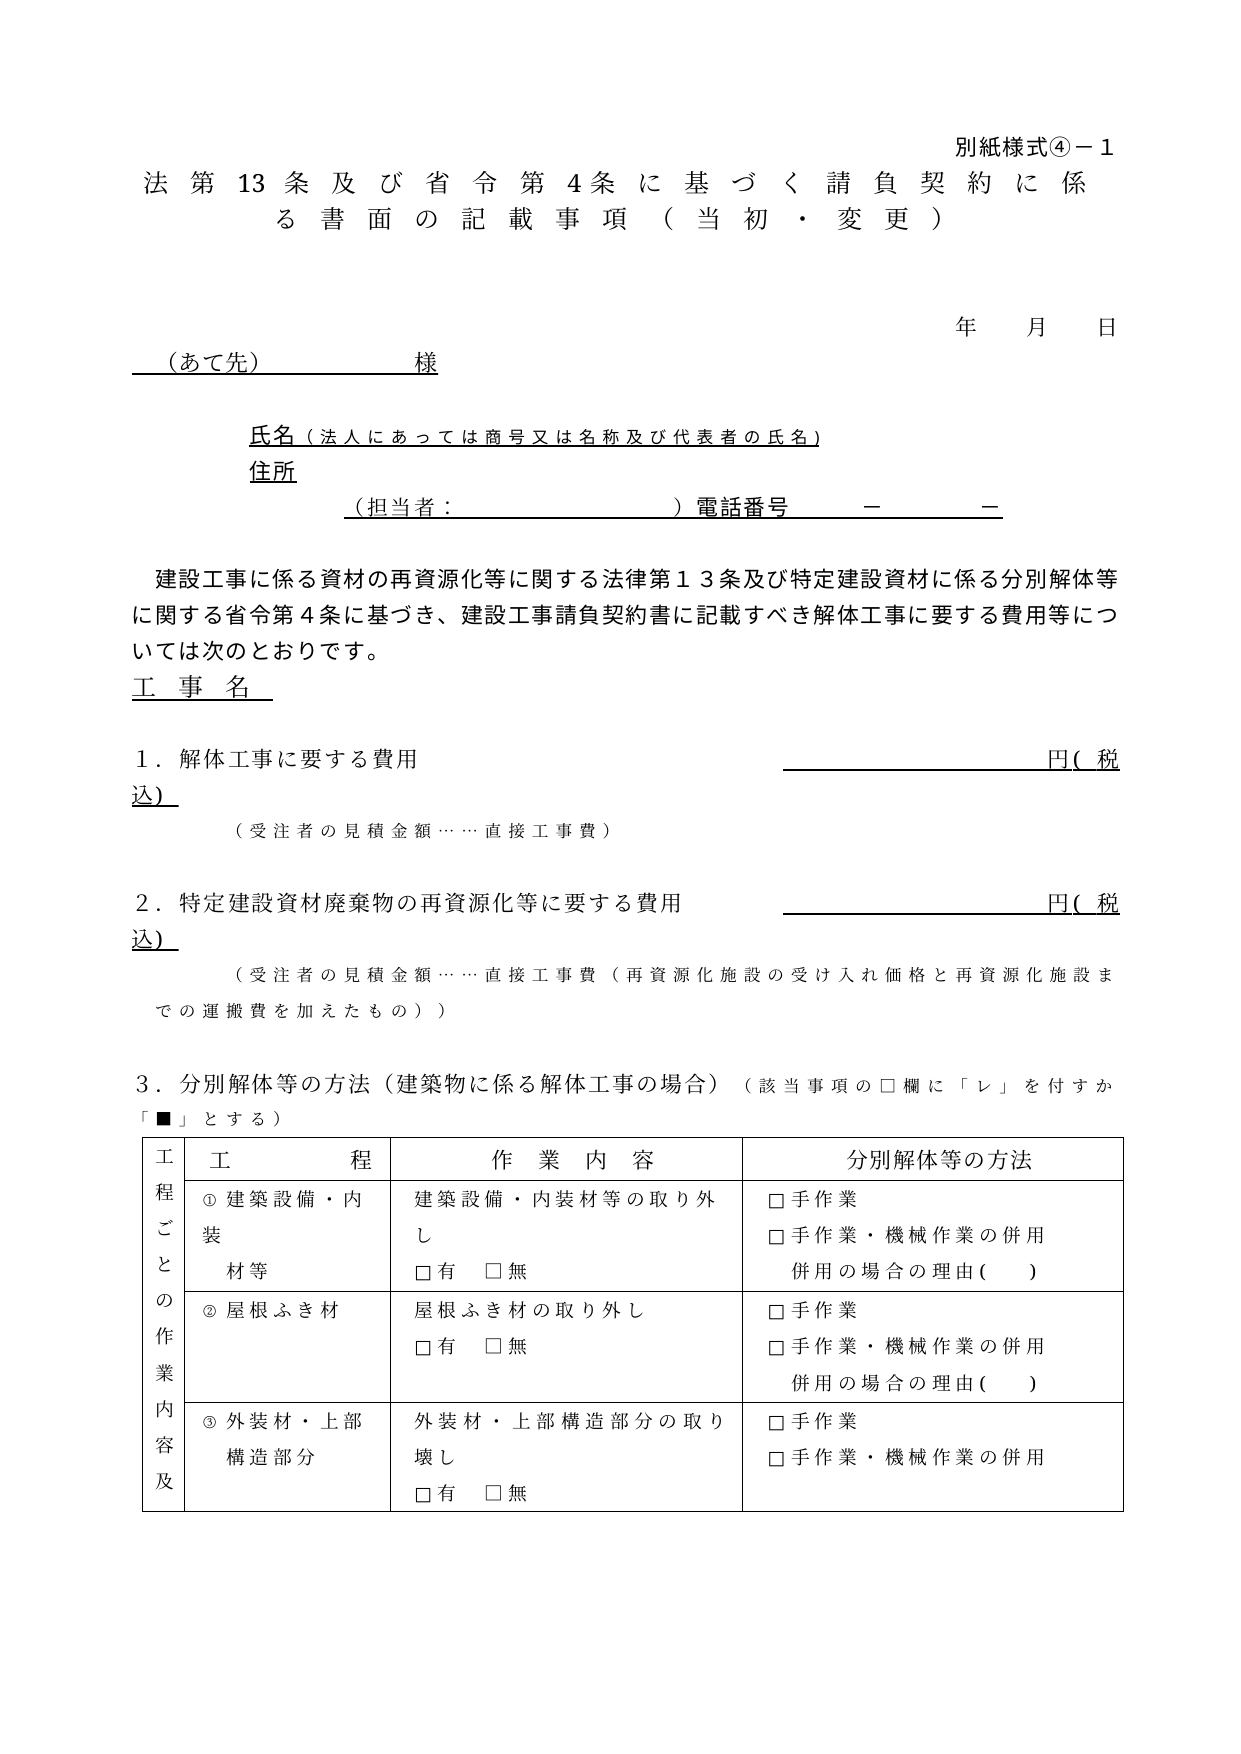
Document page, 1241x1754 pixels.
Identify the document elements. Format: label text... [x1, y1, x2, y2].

text 住所 [132, 452, 1120, 488]
text ２．特定建設資材廃棄物の再資源化等に要する費用 円(税込) [132, 884, 1120, 956]
text （あて先） 様 [132, 344, 1120, 380]
table_cell □手作業 □手作業・機械作業の併用 [743, 1403, 1123, 1511]
text 年 月 日 [132, 308, 1120, 344]
table_cell □手作業 □手作業・機械作業の併用 併用の場合の理由( ) [743, 1292, 1123, 1402]
text ３．分別解体等の方法（建築物に係る解体工事の場合）（該当事項の□欄に「レ」を付すか「■」とする） [132, 1064, 1120, 1137]
text 建設工事に係る資材の再資源化等に関する法律第１３条及び特定建設資材に係る分別解体等に関する省令第４条に基づき、建設工事請負契約書に記載すべき解体工事に要する費用等については次のとおりです。 [132, 560, 1120, 668]
table_header 工程ごとの作業内容及び解体等の方法 [143, 1138, 184, 1511]
text １．解体工事に要する費用 円(税込) [132, 740, 1120, 812]
table_cell ②屋根ふき材 [185, 1292, 390, 1402]
table_cell ①建築設備・内装 材等 [185, 1181, 390, 1291]
table_header 作 業 内 容 [391, 1138, 742, 1180]
text （受注者の見積金額……直接工事費（再資源化施設の受け入れ価格と再資源化施設までの運搬費を加えたもの）） [132, 956, 1120, 1028]
text 法第13条及び省令第4条に基づく請負契約に係る書面の記載事項（当初・変更） [132, 163, 1120, 236]
text 工事名 [132, 668, 1120, 704]
text （受注者の見積金額……直接工事費） [132, 812, 1120, 848]
text （担当者： ）電話番号 － － [132, 488, 1120, 524]
table_cell 屋根ふき材の取り外し □有 □無 [391, 1292, 742, 1402]
table_header 工 程 [185, 1138, 390, 1180]
table_cell □手作業 □手作業・機械作業の併用 併用の場合の理由( ) [743, 1181, 1123, 1291]
table_cell ③外装材・上部 構造部分 [185, 1403, 390, 1511]
table_header 分別解体等の方法 [743, 1138, 1123, 1180]
text 別紙様式④－１ [132, 127, 1120, 163]
table_cell 建築設備・内装材等の取り外し □有 □無 [391, 1181, 742, 1291]
table_cell 外装材・上部構造部分の取り壊し □有 □無 [391, 1403, 742, 1511]
text 氏名（法人にあっては商号又は名称及び代表者の氏名) [132, 416, 1120, 452]
